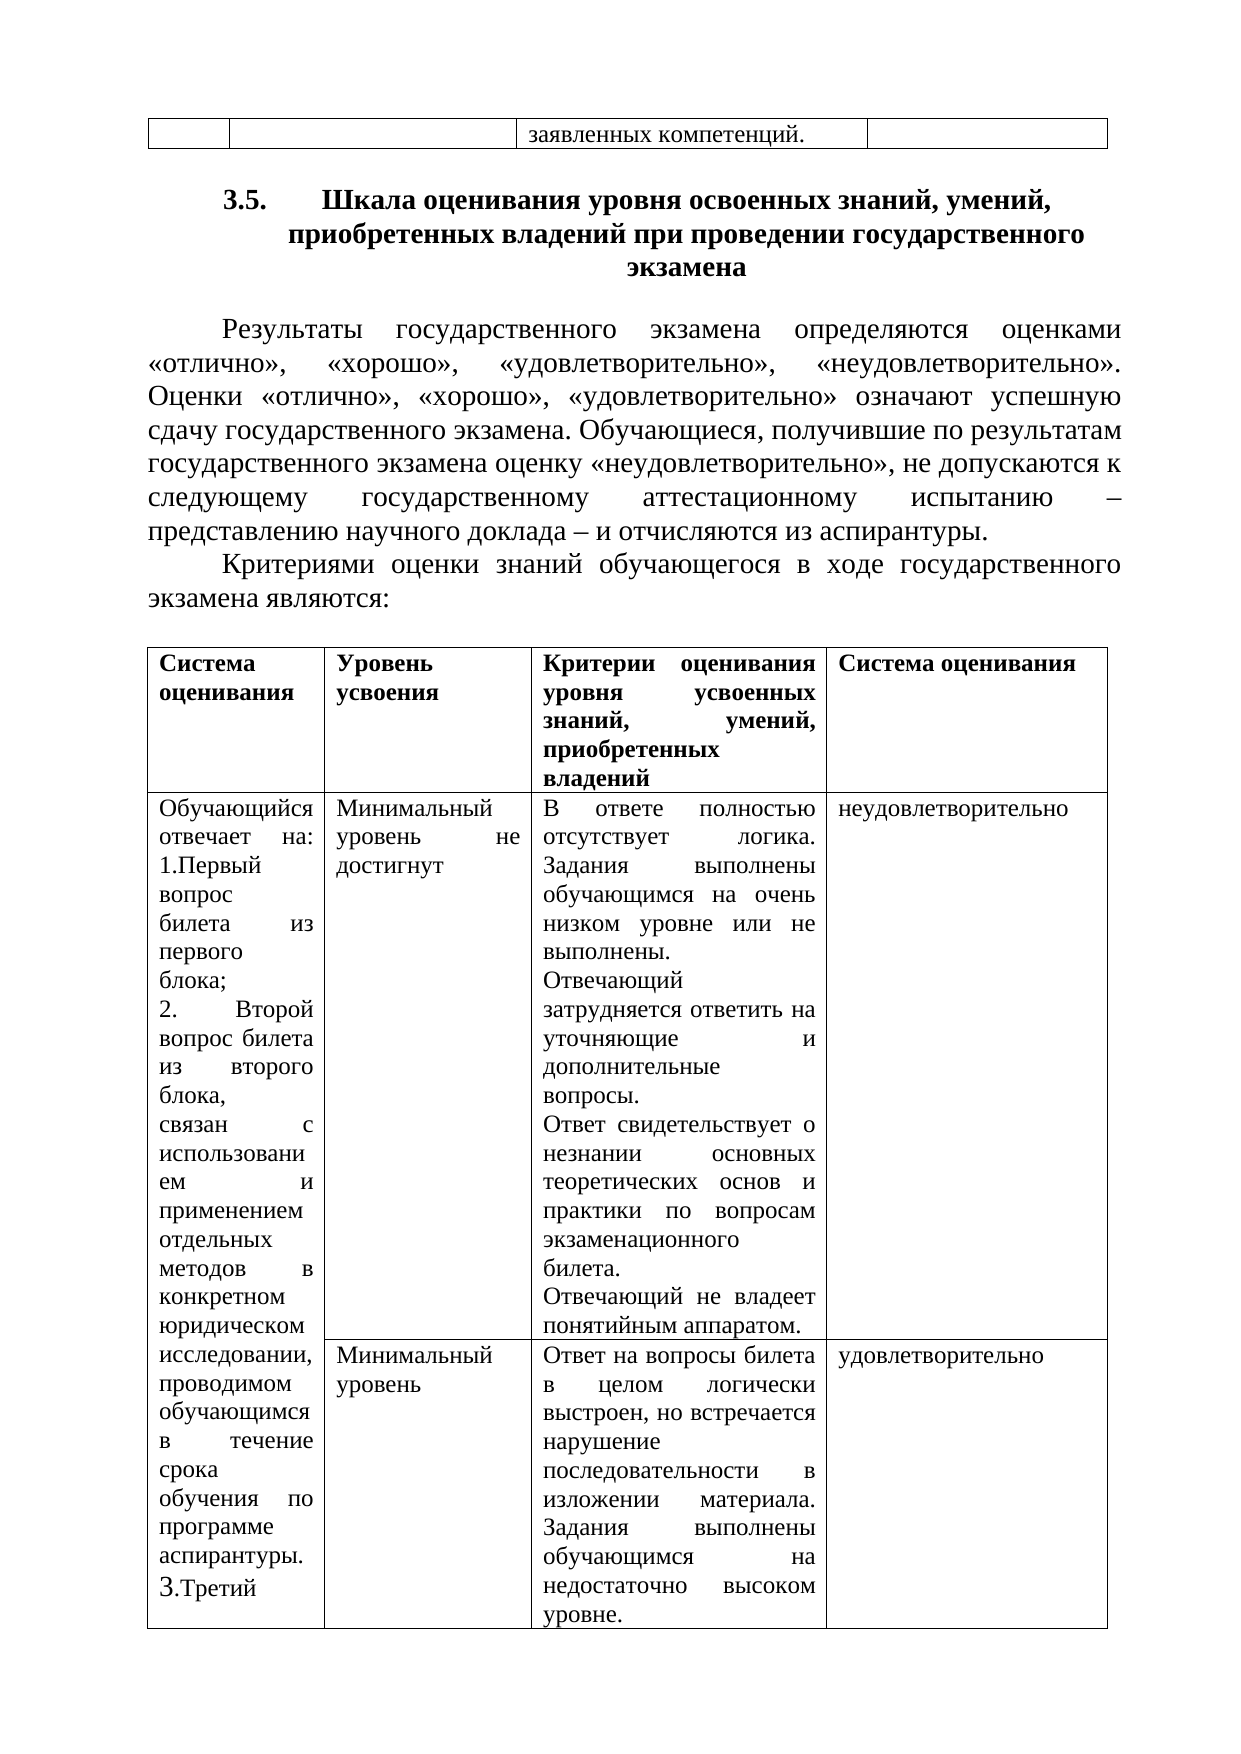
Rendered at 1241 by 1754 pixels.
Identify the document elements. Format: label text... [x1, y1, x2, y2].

table_header Система оценивания [827, 648, 1107, 792]
table_cell В ответе полностью отсутствует логика. Задания выполнены обучающимся на очень низком уровне или не выполнены. Отвечающий затрудняется ответить на уточняющие и дополнительные вопросы. Ответ свидетельствует о незнании основных теоретических основ и практики по вопросам экзаменационного билета. Отвечающий не владеет понятийным аппаратом. [532, 793, 826, 1339]
table_cell Минимальный уровень не достигнут [325, 793, 531, 1339]
text Результаты государственного экзамена определяются оценками «отлично», «хорошо», «удовлетворительно», «неудовлетворительно». Оценки «отлично», «хорошо», «удовлетворительно» означают успешную сдачу государственного экзамена. Обучающиеся, получившие по результатам государственного экзамена оценку «неудовлетворительно», не допускаются к следующему государственному аттестационному испытанию – представлению научного доклада – и отчисляются из аспирантуры. [148, 311, 1122, 546]
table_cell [230, 119, 516, 148]
subtitle Шкала оценивания уровня освоенных знаний, умений, приобретенных владений при проведении государственного экзамена [152, 182, 1122, 283]
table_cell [532, 1340, 826, 1627]
table_cell Обучающийся отвечает на: 1.Первый вопрос билета из первого блока; 2. Второй вопрос билета из второго блока, связан с использованием и применением отдельных методов в конкретном юридическом исследовании, проводимом обучающимся в течение срока обучения по программе аспирантуры. 3.Третий вопрос билета из третьего блока - защита методики проведения одного из типов занятий (с использованием методических разработок) по юридическим дисциплинам, в том числе в соответствии с направленностью программы. Каждому обучающемуся на подготовку к ответу на билет дается 60 минут. [148, 793, 324, 1627]
table_header Уровень усвоения [325, 648, 531, 792]
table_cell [868, 119, 1107, 148]
table_header Система оценивания [148, 648, 324, 792]
table_cell Минимальный уровень [325, 1340, 531, 1627]
table_header Критерии оценивания уровня усвоенных знаний, умений, приобретенных владений [532, 648, 826, 792]
table_cell удовлетворительно [827, 1340, 1107, 1627]
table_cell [517, 119, 867, 148]
table_cell 1 [149, 119, 229, 148]
text Критериями оценки знаний обучающегося в ходе государственного экзамена являются: [148, 546, 1122, 613]
table_cell неудовлетворительно [827, 793, 1107, 1339]
